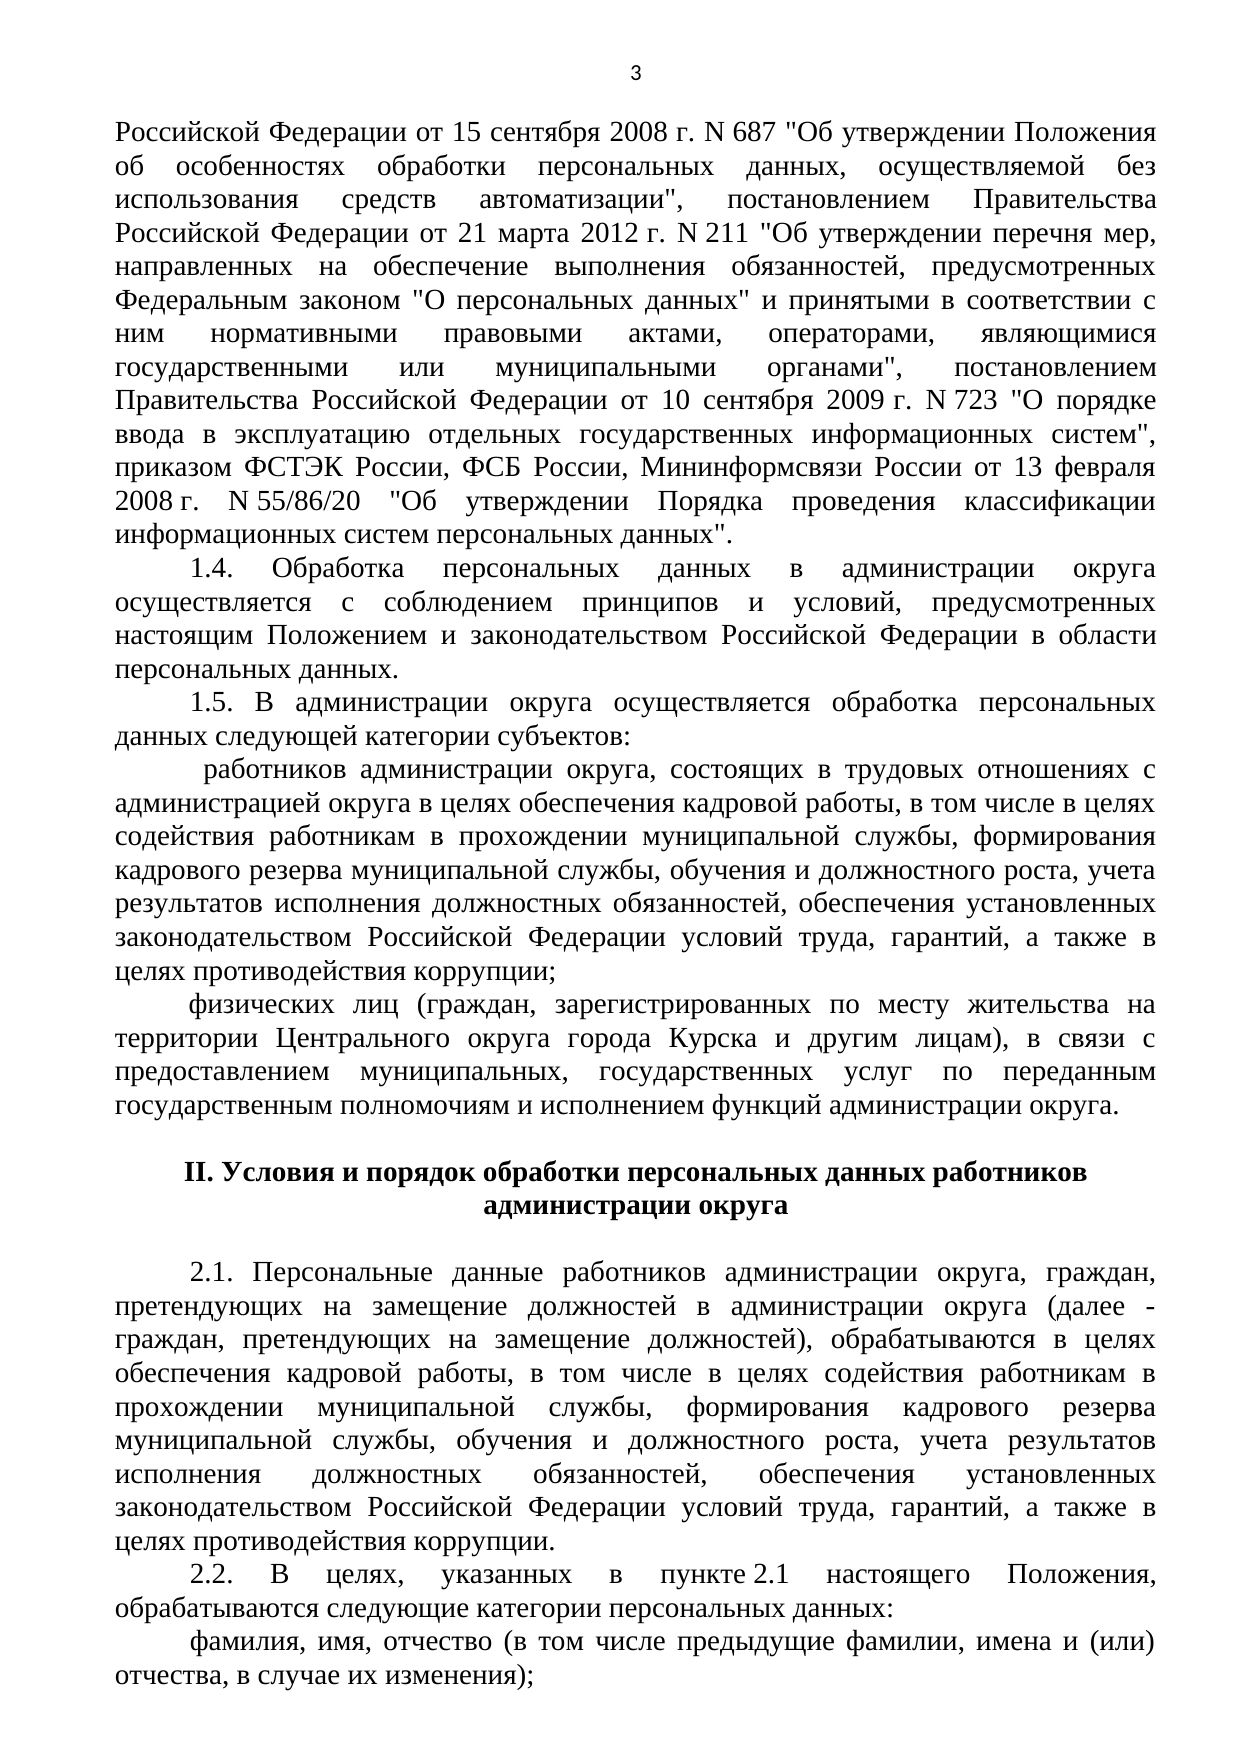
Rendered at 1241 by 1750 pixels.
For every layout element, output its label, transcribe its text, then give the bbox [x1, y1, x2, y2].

text 2.2. В целях, указанных в пункте 2.1 настоящего Положения, обрабатываются следующие категории персональных данных: [114, 1556, 1157, 1623]
text 1.4. Обработка персональных данных в администрации округа осуществляется с соблюдением принципов и условий, предусмотренных настоящим Положением и законодательством Российской Федерации в области персональных данных. [114, 550, 1157, 684]
text работников администрации округа, состоящих в трудовых отношениях с администрацией округа в целях обеспечения кадровой работы, в том числе в целях содействия работникам в прохождении муниципальной службы, формирования кадрового резерва муниципальной службы, обучения и должностного роста, учета результатов исполнения должностных обязанностей, обеспечения установленных законодательством Российской Федерации условий труда, гарантий, а также в целях противодействия коррупции; [114, 751, 1157, 986]
text физических лиц (граждан, зарегистрированных по месту жительства на территории Центрального округа города Курска и другим лицам), в связи с предоставлением муниципальных, государственных услуг по переданным государственным полномочиям и исполнением функций администрации округа. [114, 986, 1157, 1120]
text 1.5. В администрации округа осуществляется обработка персональных данных следующей категории субъектов: [114, 684, 1157, 751]
text фамилия, имя, отчество (в том числе предыдущие фамилии, имена и (или) отчества, в случае их изменения); [114, 1623, 1157, 1691]
text 2.1. Персональные данные работников администрации округа, граждан, претендующих на замещение должностей в администрации округа (далее - граждан, претендующих на замещение должностей), обрабатываются в целях обеспечения кадровой работы, в том числе в целях содействия работникам в прохождении муниципальной службы, формирования кадрового резерва муниципальной службы, обучения и должностного роста, учета результатов исполнения должностных обязанностей, обеспечения установленных законодательством Российской Федерации условий труда, гарантий, а также в целях противодействия коррупции. [114, 1254, 1157, 1556]
text II. Условия и порядок обработки персональных данных работников администрации округа [114, 1154, 1157, 1221]
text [114, 114, 1157, 550]
